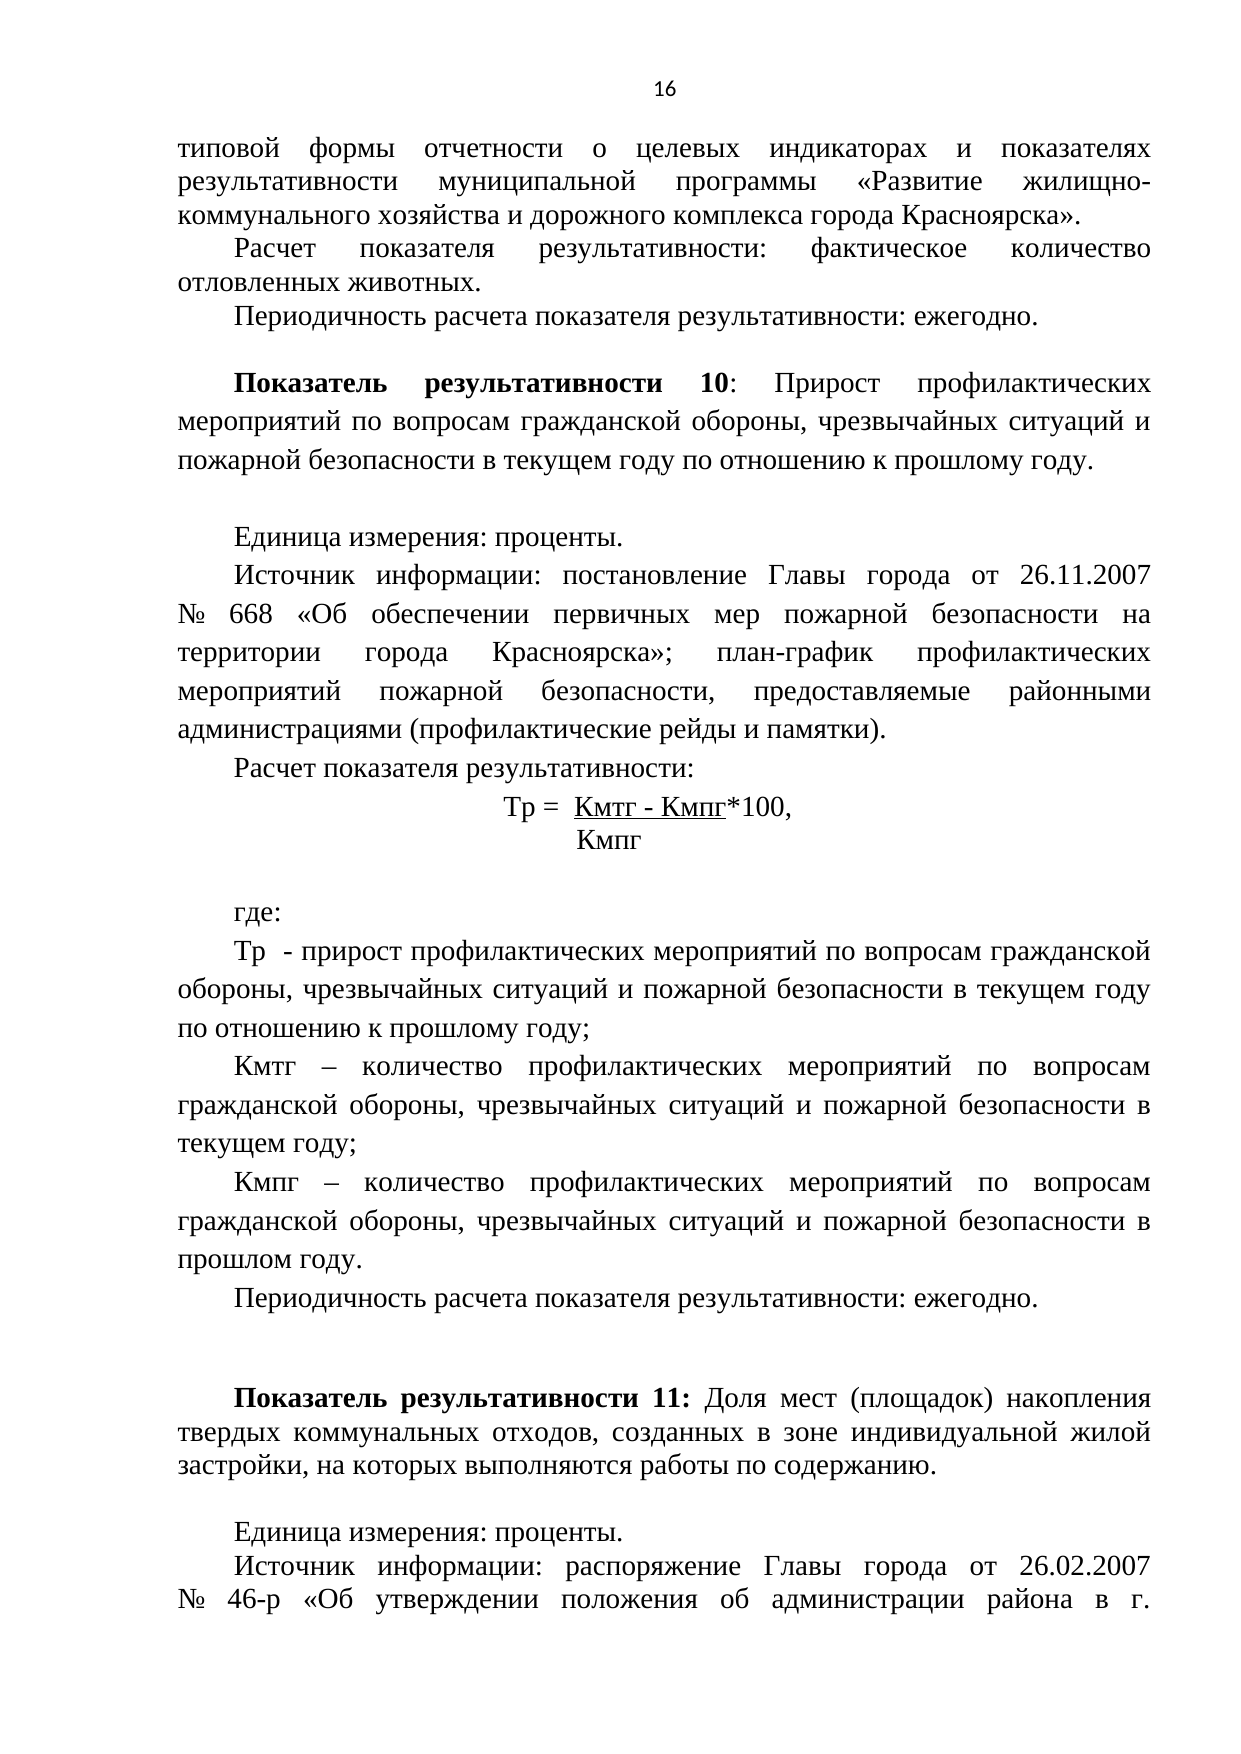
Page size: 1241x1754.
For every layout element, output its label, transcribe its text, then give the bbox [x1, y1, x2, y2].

text Показатель результативности 11: Доля мест (площадок) накопления твердых коммунальных отходов, созданных в зоне индивидуальной жилой застройки, на которых выполняются работы по содержанию. [177, 1380, 1152, 1481]
text Периодичность расчета показателя результативности: ежегодно. [177, 298, 1152, 331]
text Единица измерения: проценты. [177, 1514, 1152, 1548]
text Периодичность расчета показателя результативности: ежегодно. [177, 1280, 1152, 1313]
text Расчет показателя результативности: [177, 750, 1152, 784]
text Кмтг – количество профилактических мероприятий по вопросам гражданской обороны, чрезвычайных ситуаций и пожарной безопасности в текущем году; [177, 1048, 1152, 1159]
text Единица измерения: проценты. [177, 519, 1152, 552]
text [177, 130, 1152, 231]
text Тр = Кмтг - Кмпг*100, [177, 789, 1152, 822]
text Кмпг [177, 822, 1152, 856]
text Кмпг – количество профилактических мероприятий по вопросам гражданской обороны, чрезвычайных ситуаций и пожарной безопасности в прошлом году. [177, 1164, 1152, 1275]
text где: [177, 894, 1152, 928]
text Расчет показателя результативности: фактическое количество отловленных животных. [177, 231, 1152, 298]
text Показатель результативности 10: Прирост профилактических мероприятий по вопросам гражданской обороны, чрезвычайных ситуаций и пожарной безопасности в текущем году по отношению к прошлому году. [177, 365, 1152, 475]
text Источник информации: постановление Главы города от 26.11.2007 № 668 «Об обеспечении первичных мер пожарной безопасности на территории города Красноярска»; план-график профилактических мероприятий пожарной безопасности, предоставляемые районными администрациями (профилактические рейды и памятки). [177, 557, 1152, 745]
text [177, 1548, 1152, 1615]
text Тр - прирост профилактических мероприятий по вопросам гражданской обороны, чрезвычайных ситуаций и пожарной безопасности в текущем году по отношению к прошлому году; [177, 933, 1152, 1043]
